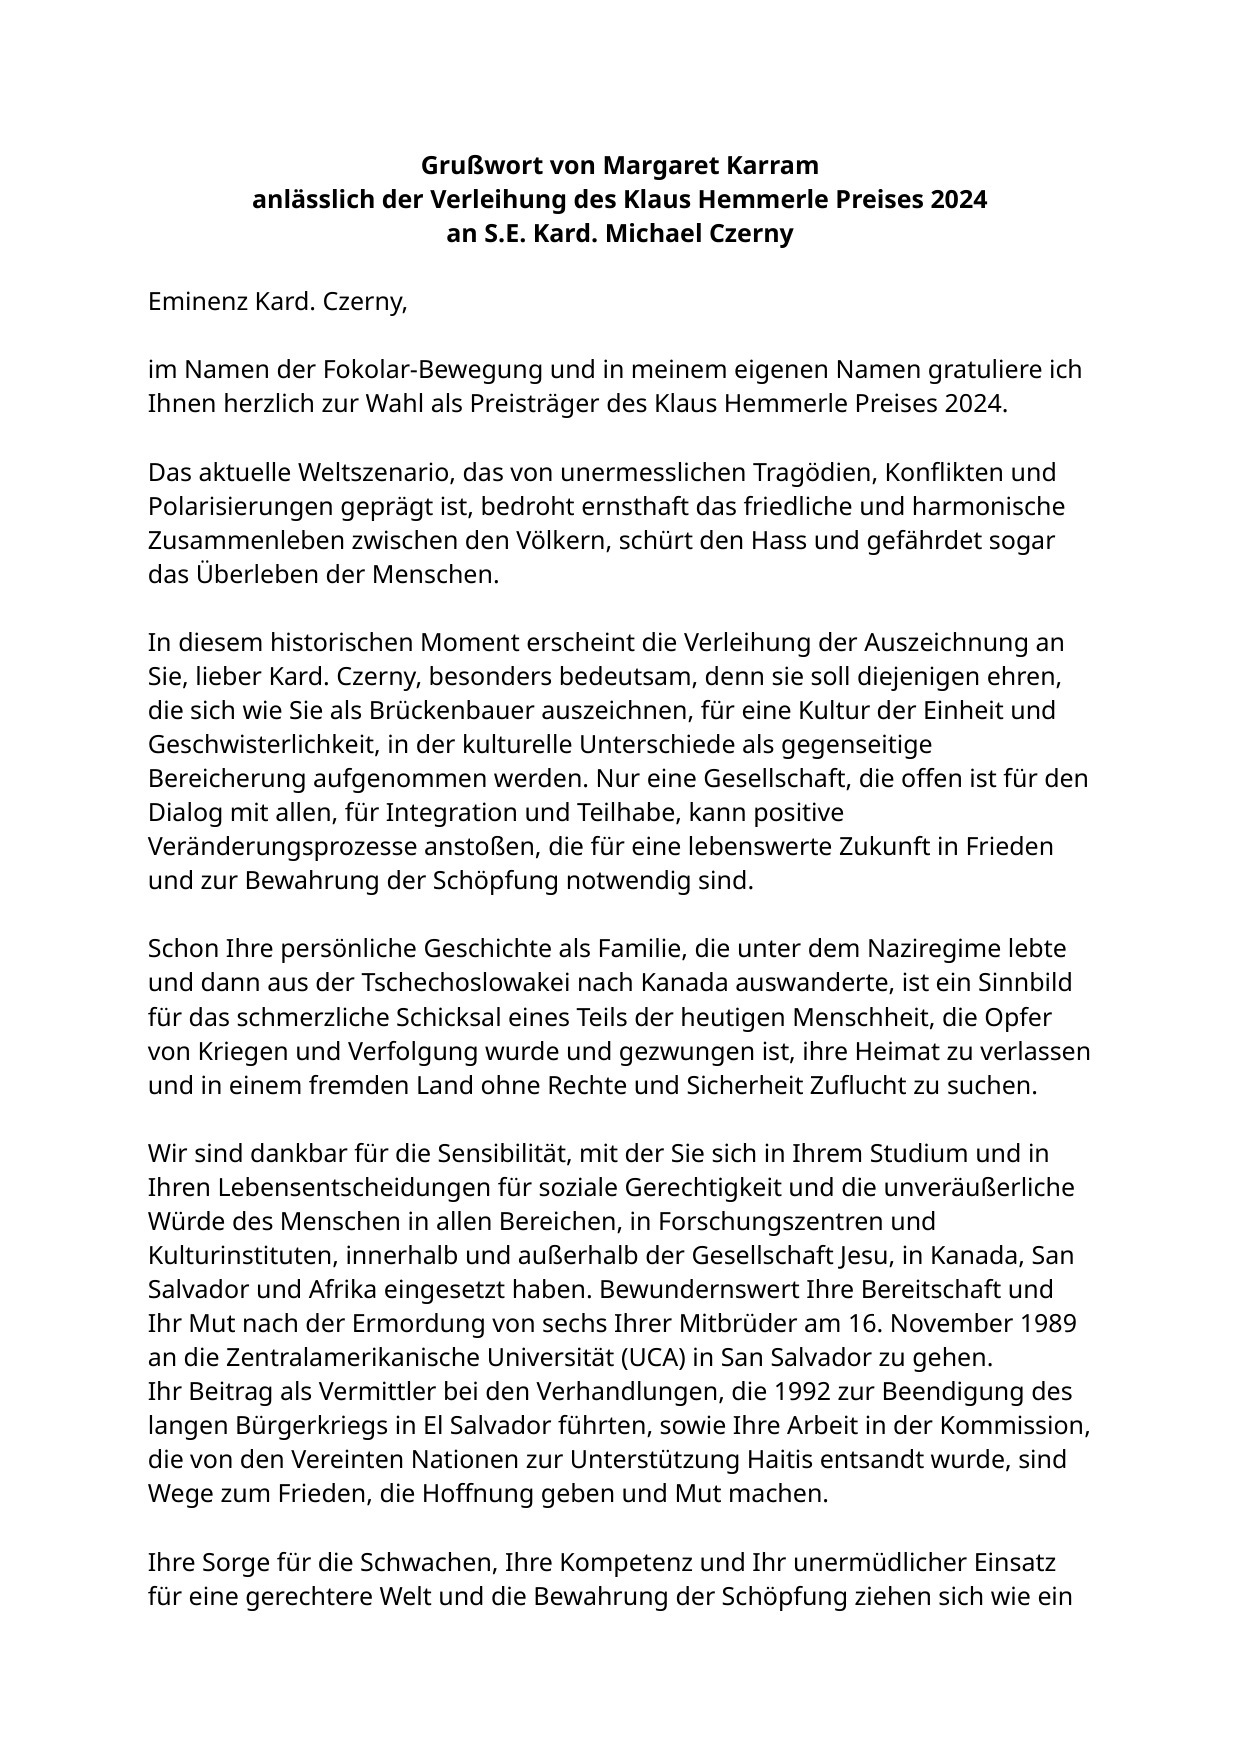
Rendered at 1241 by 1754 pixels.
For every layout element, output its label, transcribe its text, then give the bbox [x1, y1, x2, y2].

text im Namen der Fokolar-Bewegung und in meinem eigenen Namen gratuliere ich Ihnen herzlich zur Wahl als Preisträger des Klaus Hemmerle Preises 2024. [148, 352, 1093, 420]
text Eminenz Kard. Czerny, [148, 284, 1093, 318]
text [148, 1544, 1093, 1612]
text Das aktuelle Weltszenario, das von unermesslichen Tragödien, Konflikten und Polarisierungen geprägt ist, bedroht ernsthaft das friedliche und harmonische Zusammenleben zwischen den Völkern, schürt den Hass und gefährdet sogar das Überleben der Menschen. [148, 454, 1093, 590]
text Grußwort von Margaret Karram [148, 148, 1093, 182]
text an S.E. Kard. Michael Czerny [148, 216, 1093, 250]
text Schon Ihre persönliche Geschichte als Familie, die unter dem Naziregime lebte und dann aus der Tschechoslowakei nach Kanada auswanderte, ist ein Sinnbild für das schmerzliche Schicksal eines Teils der heutigen Menschheit, die Opfer von Kriegen und Verfolgung wurde und gezwungen ist, ihre Heimat zu verlassen und in einem fremden Land ohne Rechte und Sicherheit Zuflucht zu suchen. [148, 931, 1093, 1101]
text anlässlich der Verleihung des Klaus Hemmerle Preises 2024 [148, 182, 1093, 216]
text Ihr Beitrag als Vermittler bei den Verhandlungen, die 1992 zur Beendigung des langen Bürgerkriegs in El Salvador führten, sowie Ihre Arbeit in der Kommission, die von den Vereinten Nationen zur Unterstützung Haitis entsandt wurde, sind Wege zum Frieden, die Hoffnung geben und Mut machen. [148, 1374, 1093, 1510]
text In diesem historischen Moment erscheint die Verleihung der Auszeichnung an Sie, lieber Kard. Czerny, besonders bedeutsam, denn sie soll diejenigen ehren, die sich wie Sie als Brückenbauer auszeichnen, für eine Kultur der Einheit und Geschwisterlichkeit, in der kulturelle Unterschiede als gegenseitige Bereicherung aufgenommen werden. Nur eine Gesellschaft, die offen ist für den Dialog mit allen, für Integration und Teilhabe, kann positive Veränderungsprozesse anstoßen, die für eine lebenswerte Zukunft in Frieden und zur Bewahrung der Schöpfung notwendig sind. [148, 624, 1093, 897]
text Wir sind dankbar für die Sensibilität, mit der Sie sich in Ihrem Studium und in Ihren Lebensentscheidungen für soziale Gerechtigkeit und die unveräußerliche Würde des Menschen in allen Bereichen, in Forschungszentren und Kulturinstituten, innerhalb und außerhalb der Gesellschaft Jesu, in Kanada, San Salvador und Afrika eingesetzt haben. Bewundernswert Ihre Bereitschaft und Ihr Mut nach der Ermordung von sechs Ihrer Mitbrüder am 16. November 1989 an die Zentralamerikanische Universität (UCA) in San Salvador zu gehen. [148, 1135, 1093, 1374]
